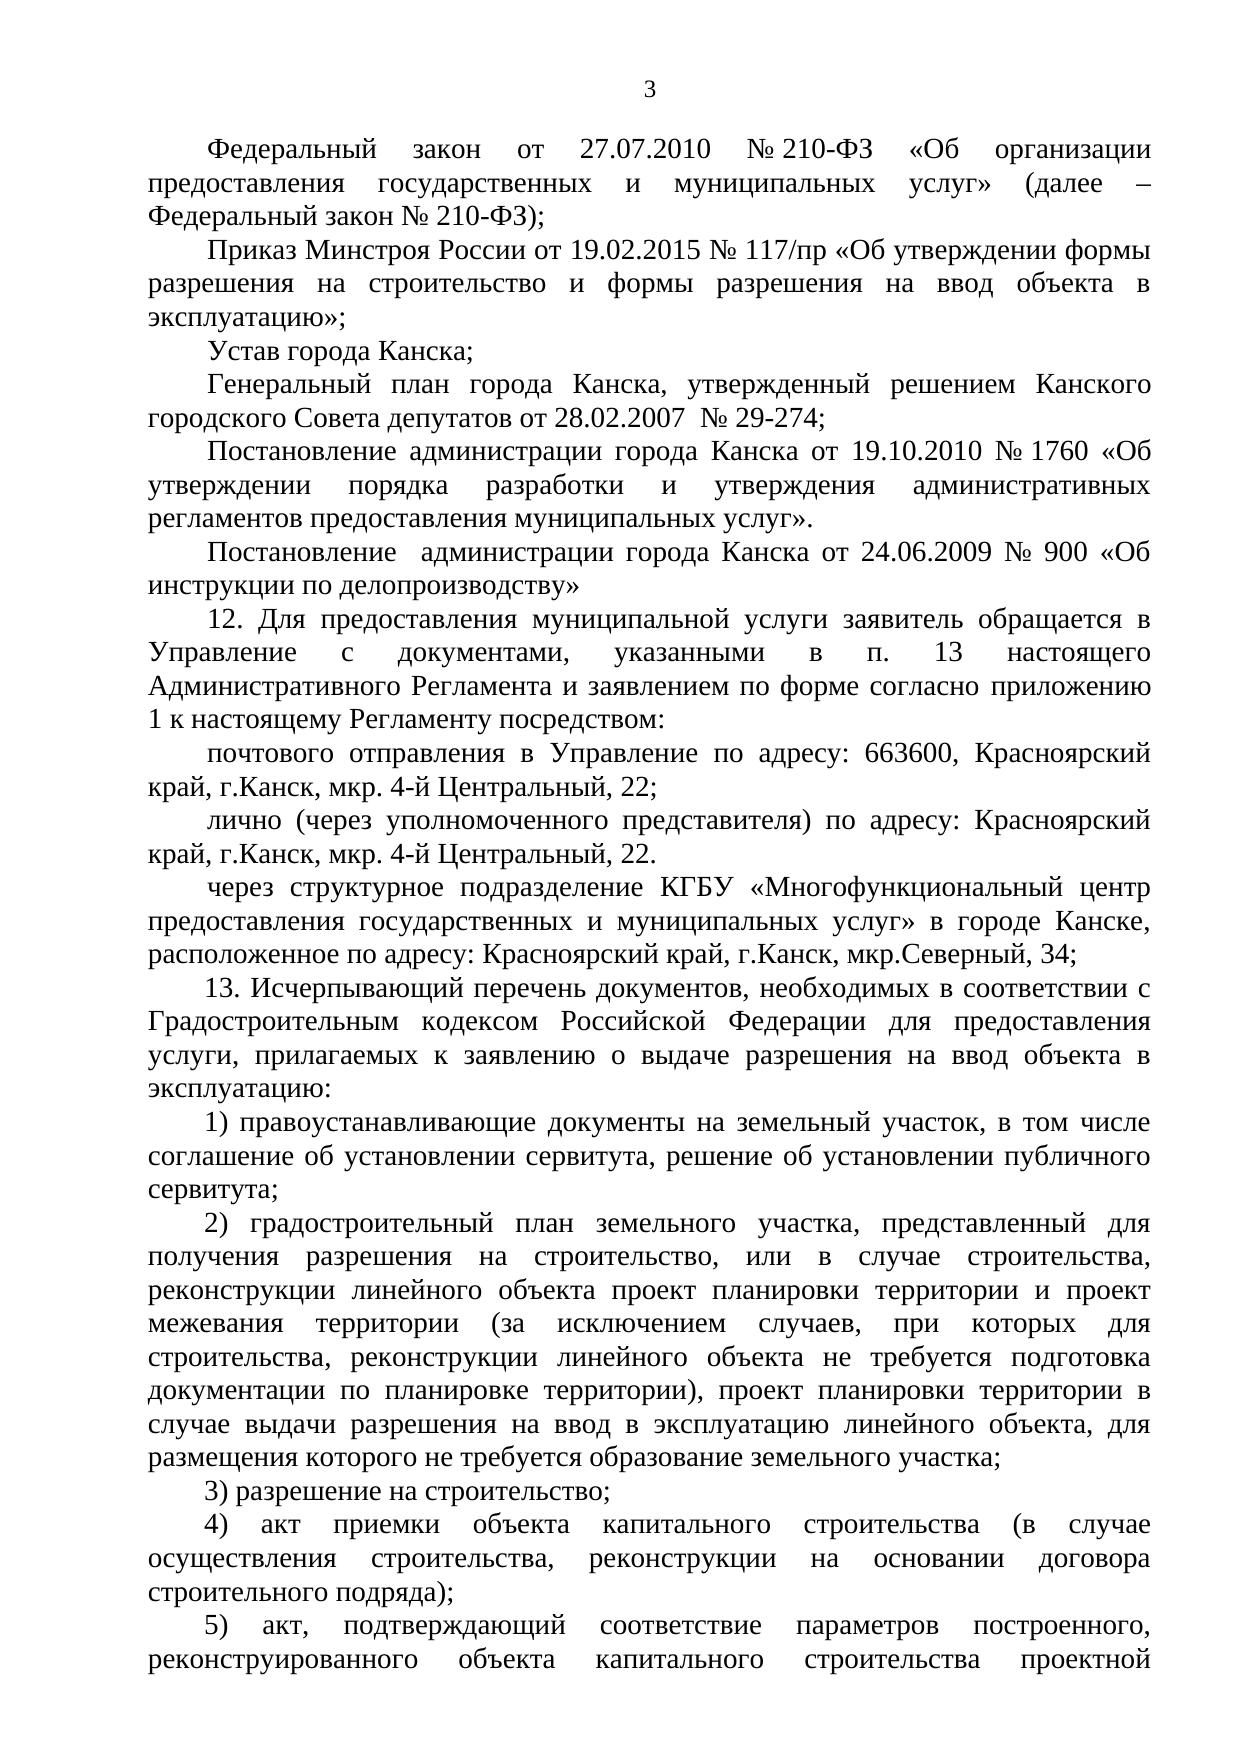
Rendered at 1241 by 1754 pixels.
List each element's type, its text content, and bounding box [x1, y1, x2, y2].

text Генеральный план города Канска, утвержденный решением Канского городского Совета депутатов от 28.02.2007 № 29-274; [148, 366, 1152, 433]
text Устав города Канска; [148, 333, 1152, 366]
text Федеральный закон от 27.07.2010 № 210-ФЗ «Об организации предоставления государственных и муниципальных услуг» (далее – Федеральный закон № 210-ФЗ); [148, 131, 1152, 232]
text Приказ Минстроя России от 19.02.2015 № 117/пр «Об утверждении формы разрешения на строительство и формы разрешения на ввод объекта в эксплуатацию»; [148, 232, 1152, 333]
text Постановление администрации города Канска от 19.10.2010 № 1760 «Об утверждении порядка разработки и утверждения административных регламентов предоставления муниципальных услуг». [148, 433, 1152, 534]
text почтового отправления в Управление по адресу: 663600, Красноярский край, г.Канск, мкр. 4-й Центральный, 22; [148, 735, 1152, 802]
text лично (через уполномоченного представителя) по адресу: Красноярский край, г.Канск, мкр. 4-й Центральный, 22. [148, 802, 1152, 869]
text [148, 1607, 1152, 1674]
text 1) правоустанавливающие документы на земельный участок, в том числе соглашение об установлении сервитута, решение об установлении публичного сервитута; [148, 1104, 1152, 1205]
text 12. Для предоставления муниципальной услуги заявитель обращается в Управление с документами, указанными в п. 13 настоящего Административного Регламента и заявлением по форме согласно приложению 1 к настоящему Регламенту посредством: [148, 601, 1152, 735]
text Постановление администрации города Канска от 24.06.2009 № 900 «Об инструкции по делопроизводству» [148, 534, 1152, 601]
text 4) акт приемки объекта капитального строительства (в случае осуществления строительства, реконструкции на основании договора строительного подряда); [148, 1507, 1152, 1607]
text 13. Исчерпывающий перечень документов, необходимых в соответствии с Градостроительным кодексом Российской Федерации для предоставления услуги, прилагаемых к заявлению о выдаче разрешения на ввод объекта в эксплуатацию: [148, 970, 1152, 1104]
text 2) градостроительный план земельного участка, представленный для получения разрешения на строительство, или в случае строительства, реконструкции линейного объекта проект планировки территории и проект межевания территории (за исключением случаев, при которых для строительства, реконструкции линейного объекта не требуется подготовка документации по планировке территории), проект планировки территории в случае выдачи разрешения на ввод в эксплуатацию линейного объекта, для размещения которого не требуется образование земельного участка; [148, 1205, 1152, 1473]
text через структурное подразделение КГБУ «Многофункциональный центр предоставления государственных и муниципальных услуг» в городе Канске, расположенное по адресу: Красноярский край, г.Канск, мкр.Северный, 34; [148, 869, 1152, 970]
text 3) разрешение на строительство; [148, 1473, 1152, 1507]
